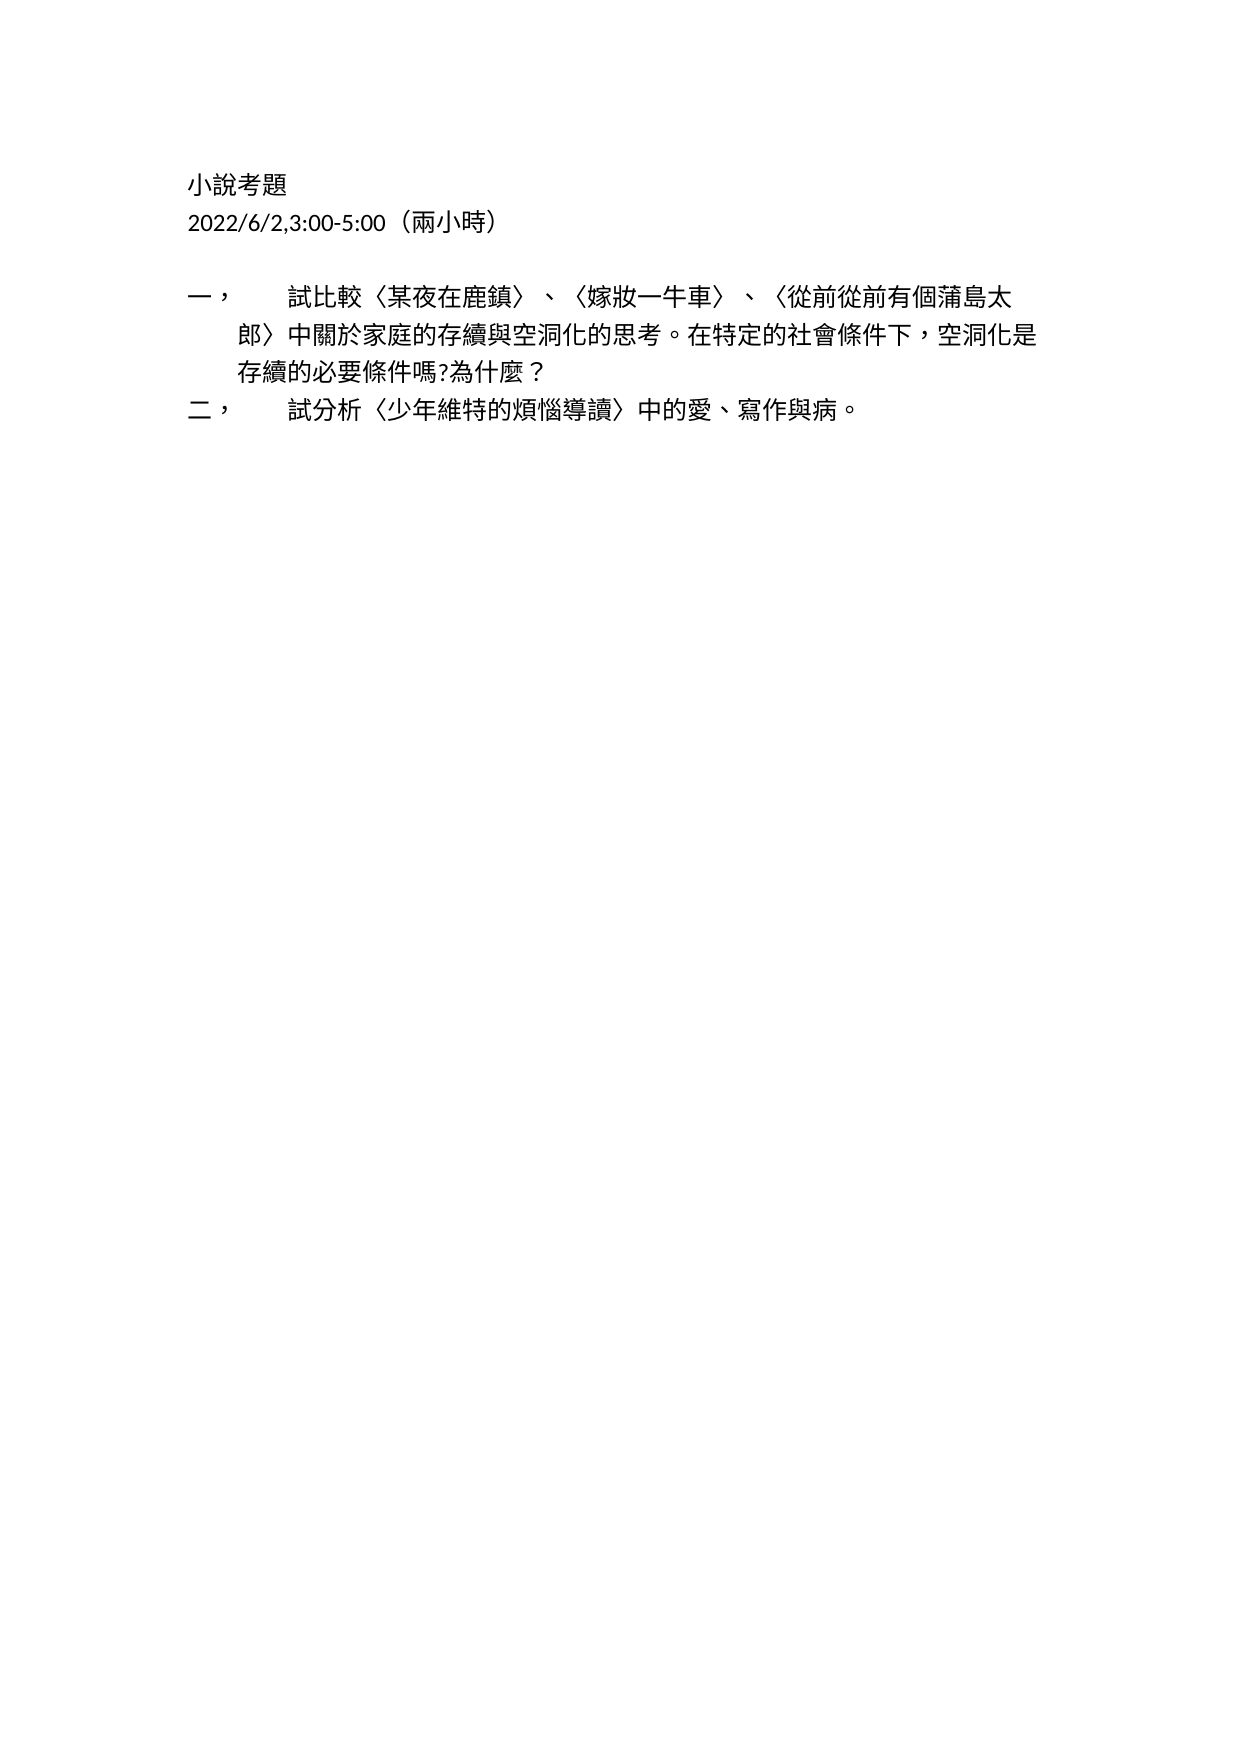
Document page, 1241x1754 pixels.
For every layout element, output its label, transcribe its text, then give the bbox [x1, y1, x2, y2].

text 小說考題 [187, 164, 1053, 202]
list 試分析〈少年維特的煩惱導讀〉中的愛、寫作與病。 [187, 389, 1053, 427]
list 試比較〈某夜在鹿鎮〉、〈嫁妝一牛車〉、〈從前從前有個蒲島太郎〉中關於家庭的存續與空洞化的思考。在特定的社會條件下，空洞化是存續的必要條件嗎?為什麼？ [187, 277, 1053, 389]
text 2022/6/2,3:00-5:00（兩小時） [187, 202, 1053, 239]
